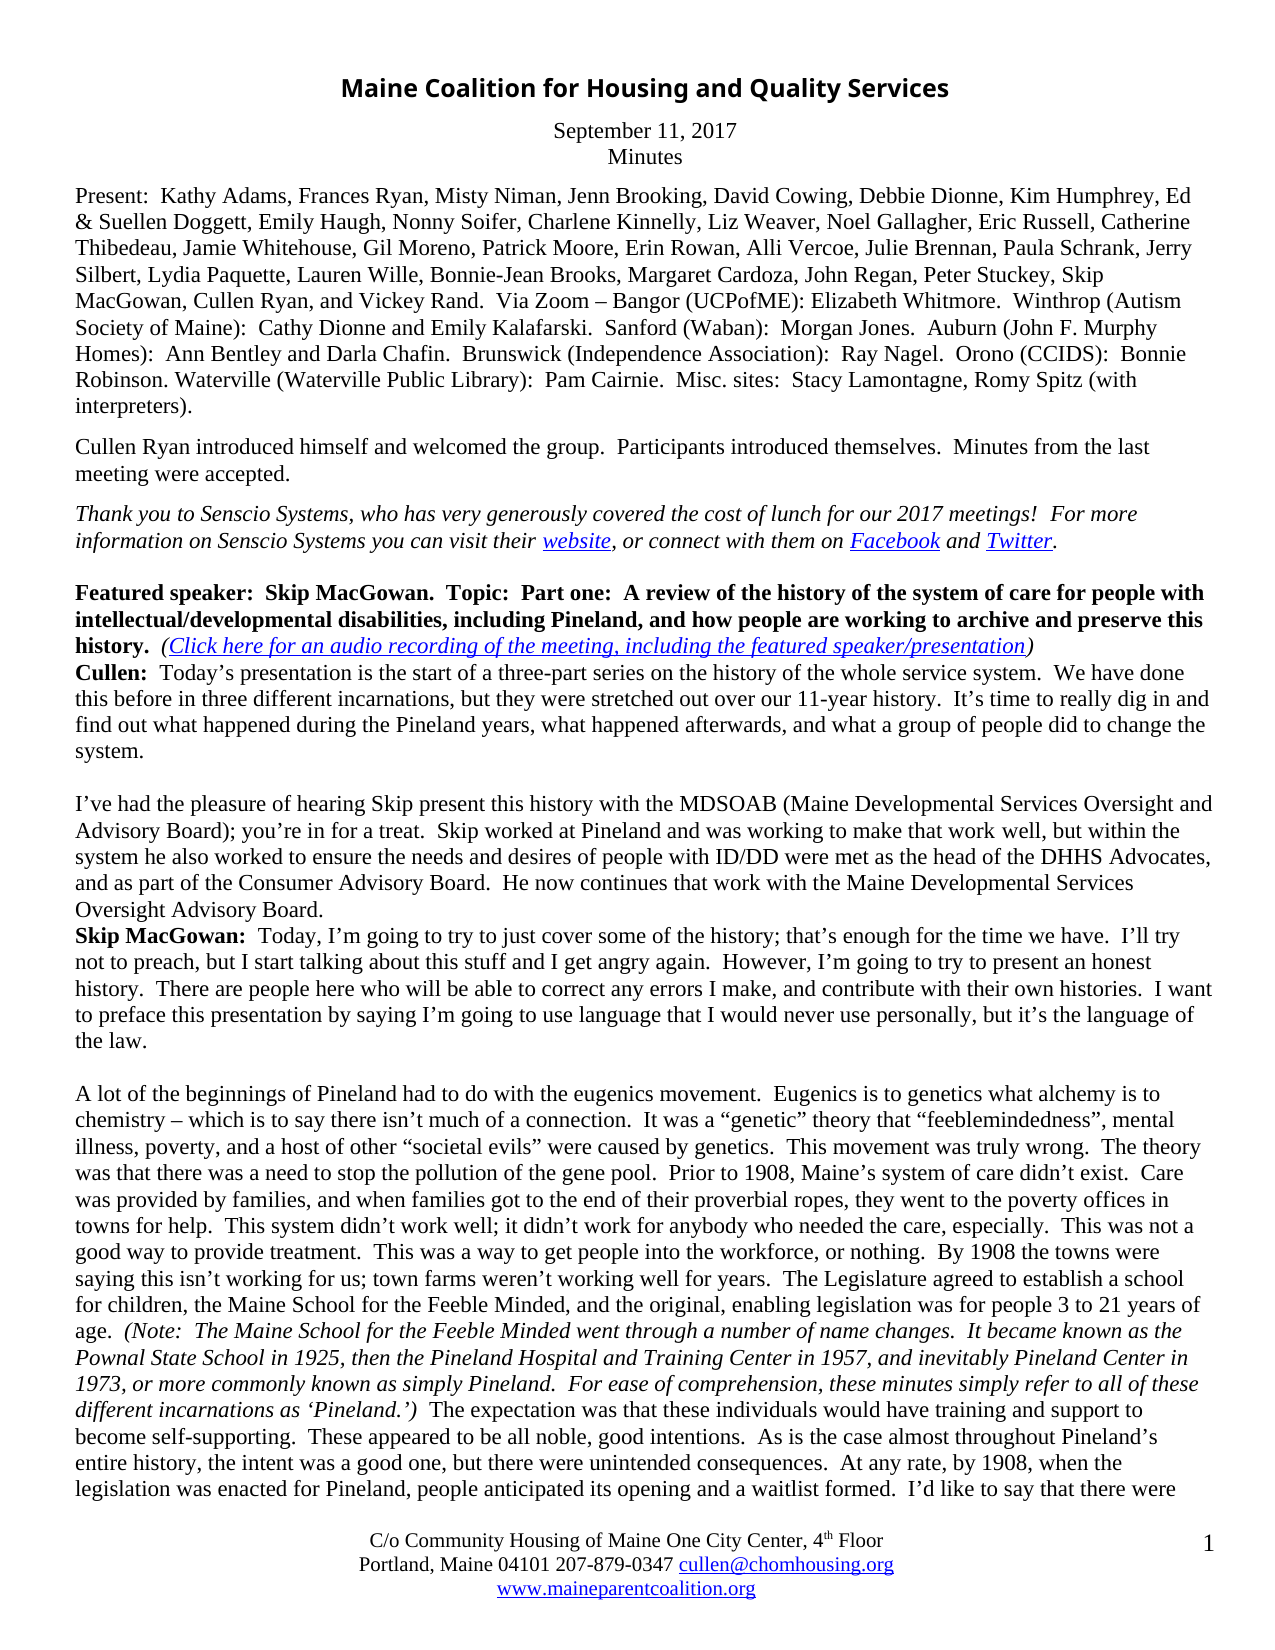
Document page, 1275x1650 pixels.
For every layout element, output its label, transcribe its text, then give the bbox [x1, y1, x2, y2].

text Minutes [75, 143, 1215, 170]
text Cullen Ryan introduced himself and welcomed the group. Participants introduced themselves. Minutes from the last meeting were accepted. [75, 433, 1215, 486]
text Cullen: Today’s presentation is the start of a three-part series on the history of the whole service system. We have done this before in three different incarnations, but they were stretched out over our 11-year history. It’s time to really dig in and find out what happened during the Pineland years, what happened afterwards, and what a group of people did to change the system. [75, 658, 1215, 764]
text Featured speaker: Skip MacGowan. Topic: Part one: A review of the history of the system of care for people with intellectual/developmental disabilities, including Pineland, and how people are working to archive and preserve this history. (Click here for an audio recording of the meeting, including the featured speaker/presentation) [75, 579, 1215, 658]
text Present: Kathy Adams, Frances Ryan, Misty Niman, Jenn Brooking, David Cowing, Debbie Dionne, Kim Humphrey, Ed & Suellen Doggett, Emily Haugh, Nonny Soifer, Charlene Kinnelly, Liz Weaver, Noel Gallagher, Eric Russell, Catherine Thibedeau, Jamie Whitehouse, Gil Moreno, Patrick Moore, Erin Rowan, Alli Vercoe, Julie Brennan, Paula Schrank, Jerry Silbert, Lydia Paquette, Lauren Wille, Bonnie-Jean Brooks, Margaret Cardoza, John Regan, Peter Stuckey, Skip MacGowan, Cullen Ryan, and Vickey Rand. Via Zoom – Bangor (UCPofME): Elizabeth Whitmore. Winthrop (Autism Society of Maine): Cathy Dionne and Emily Kalafarski. Sanford (Waban): Morgan Jones. Auburn (John F. Murphy Homes): Ann Bentley and Darla Chafin. Brunswick (Independence Association): Ray Nagel. Orono (CCIDS): Bonnie Robinson. Waterville (Waterville Public Library): Pam Cairnie. Misc. sites: Stacy Lamontagne, Romy Spitz (with interpreters). [75, 182, 1215, 419]
text Skip MacGowan: Today, I’m going to try to just cover some of the history; that’s enough for the time we have. I’ll try not to preach, but I start talking about this stuff and I get angry again. However, I’m going to try to present an honest history. There are people here who will be able to correct any errors I make, and contribute with their own histories. I want to preface this presentation by saying I’m going to use language that I would never use personally, but it’s the language of the law. [75, 922, 1215, 1054]
text I’ve had the pleasure of hearing Skip present this history with the MDSOAB (Maine Developmental Services Oversight and Advisory Board); you’re in for a treat. Skip worked at Pineland and was working to make that work well, but within the system he also worked to ensure the needs and desires of people with ID/DD were met as the head of the DHHS Advocates, and as part of the Consumer Advisory Board. He now continues that work with the Maine Developmental Services Oversight Advisory Board. [75, 790, 1215, 922]
text Thank you to Senscio Systems, who has very generously covered the cost of lunch for our 2017 meetings! For more information on Senscio Systems you can visit their website, or connect with them on Facebook and Twitter. [75, 500, 1215, 553]
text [75, 1080, 1215, 1502]
text September 11, 2017 [75, 117, 1215, 143]
